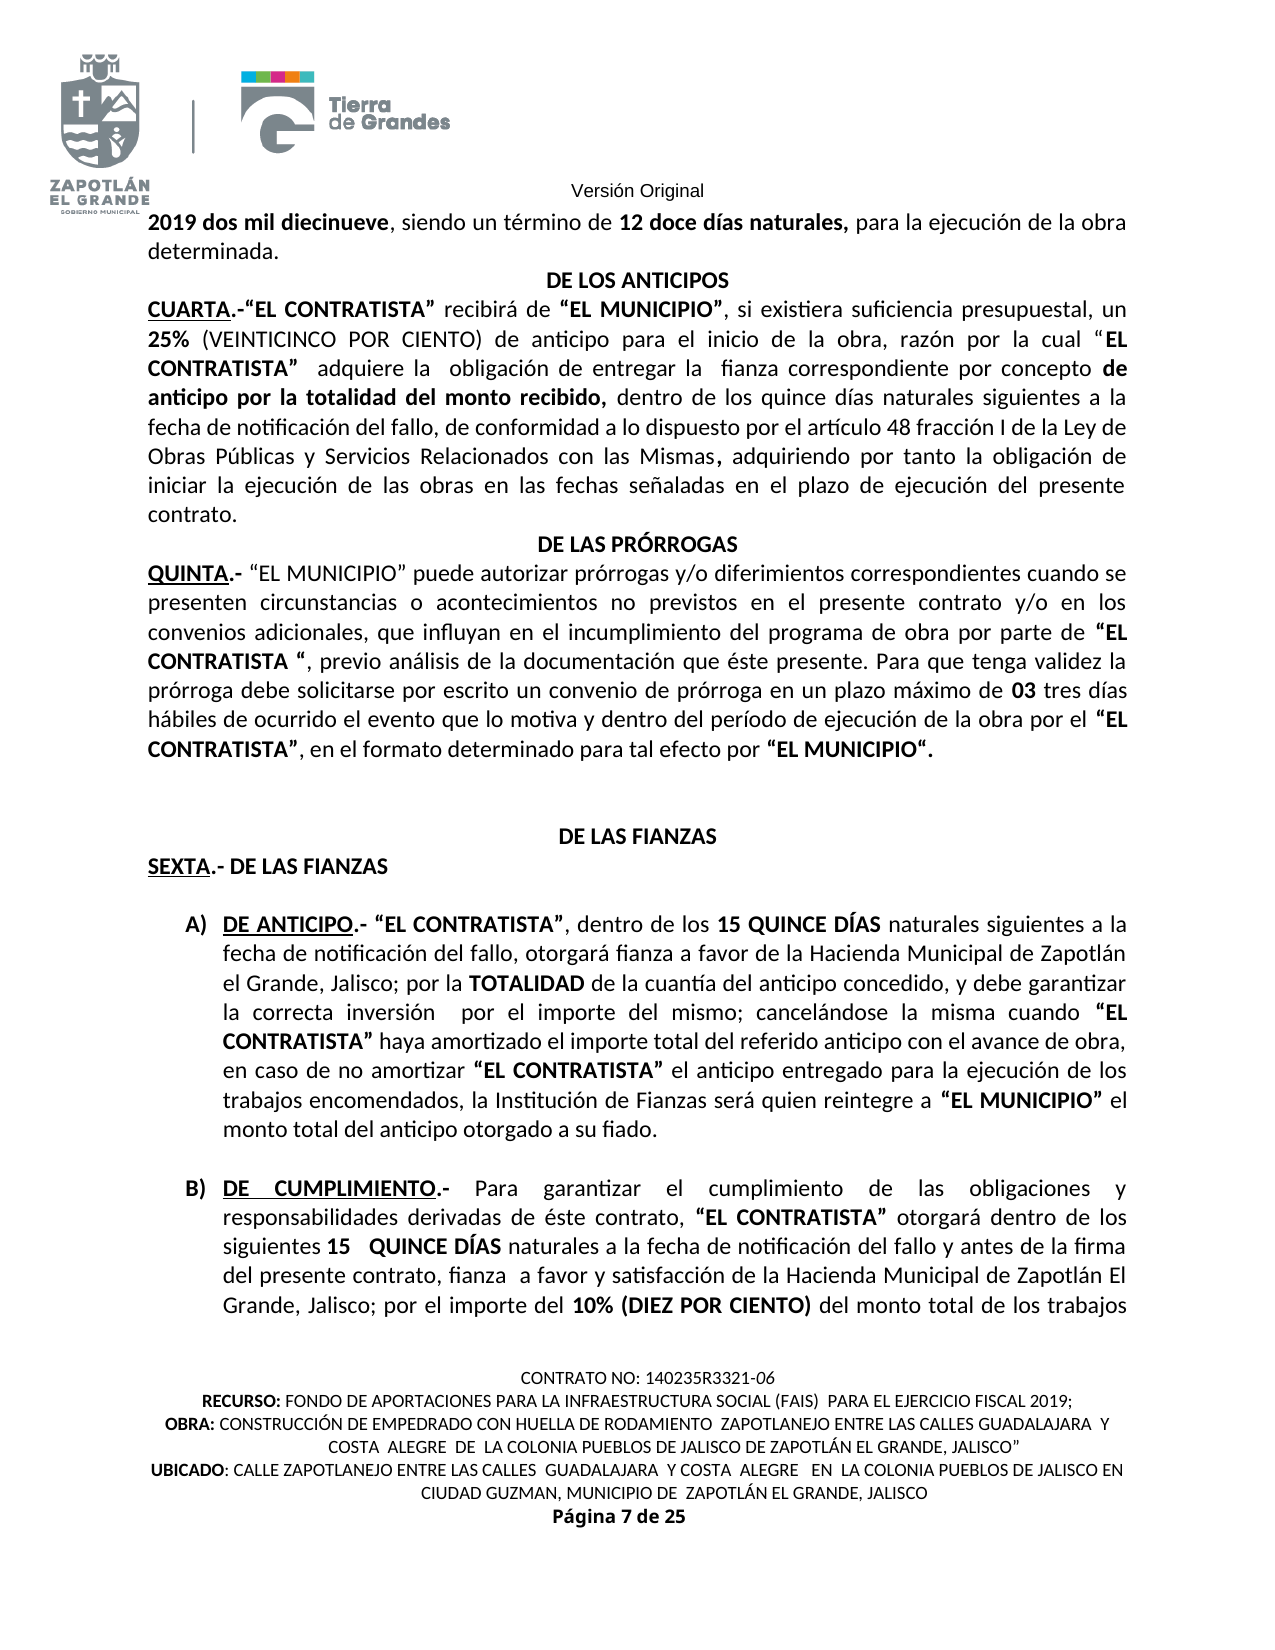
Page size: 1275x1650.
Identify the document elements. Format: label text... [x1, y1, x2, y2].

list DE ANTICIPO.- “EL CONTRATISTA”, dentro de los 15 QUINCE DÍAS naturales siguientes a la fecha de notificación del fallo, otorgará fianza a favor de la Hacienda Municipal de Zapotlán el Grande, Jalisco; por la TOTALIDAD de la cuantía del anticipo concedido, y debe garantizar la correcta inversión por el importe del mismo; cancelándose la misma cuando “EL CONTRATISTA” haya amortizado el importe total del referido anticipo con el avance de obra, en caso de no amortizar “EL CONTRATISTA” el anticipo entregado para la ejecución de los trabajos encomendados, la Institución de Fianzas será quien reintegre a “EL MUNICIPIO” el monto total del anticipo otorgado a su fiado. [185, 909, 1127, 1143]
text DE LAS PRÓRROGAS [148, 529, 1127, 558]
text QUINTA.- “EL MUNICIPIO” puede autorizar prórrogas y/o diferimientos correspondientes cuando se presenten circunstancias o acontecimientos no previstos en el presente contrato y/o en los convenios adicionales, que influyan en el incumplimiento del programa de obra por parte de “EL CONTRATISTA “, previo análisis de la documentación que éste presente. Para que tenga validez la prórroga debe solicitarse por escrito un convenio de prórroga en un plazo máximo de 03 tres días hábiles de ocurrido el evento que lo motiva y dentro del período de ejecución de la obra por el “EL CONTRATISTA”, en el formato determinado para tal efecto por “EL MUNICIPIO“. [148, 558, 1127, 763]
picture [0, 0, 1182, 234]
text DE LOS ANTICIPOS [148, 265, 1127, 294]
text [148, 207, 1127, 265]
text CUARTA.-“EL CONTRATISTA” recibirá de “EL MUNICIPIO”, si existiera suficiencia presupuestal, un 25% (VEINTICINCO POR CIENTO) de anticipo para el inicio de la obra, razón por la cual “EL CONTRATISTA” adquiere la obligación de entregar la fianza correspondiente por concepto de anticipo por la totalidad del monto recibido, dentro de los quince días naturales siguientes a la fecha de notificación del fallo, de conformidad a lo dispuesto por el artículo 48 fracción I de la Ley de Obras Públicas y Servicios Relacionados con las Mismas, adquiriendo por tanto la obligación de iniciar la ejecución de las obras en las fechas señaladas en el plazo de ejecución del presente contrato. [148, 294, 1127, 529]
text DE LAS FIANZAS [148, 821, 1127, 851]
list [185, 1173, 1127, 1319]
text SEXTA.- DE LAS FIANZAS [148, 851, 1127, 880]
